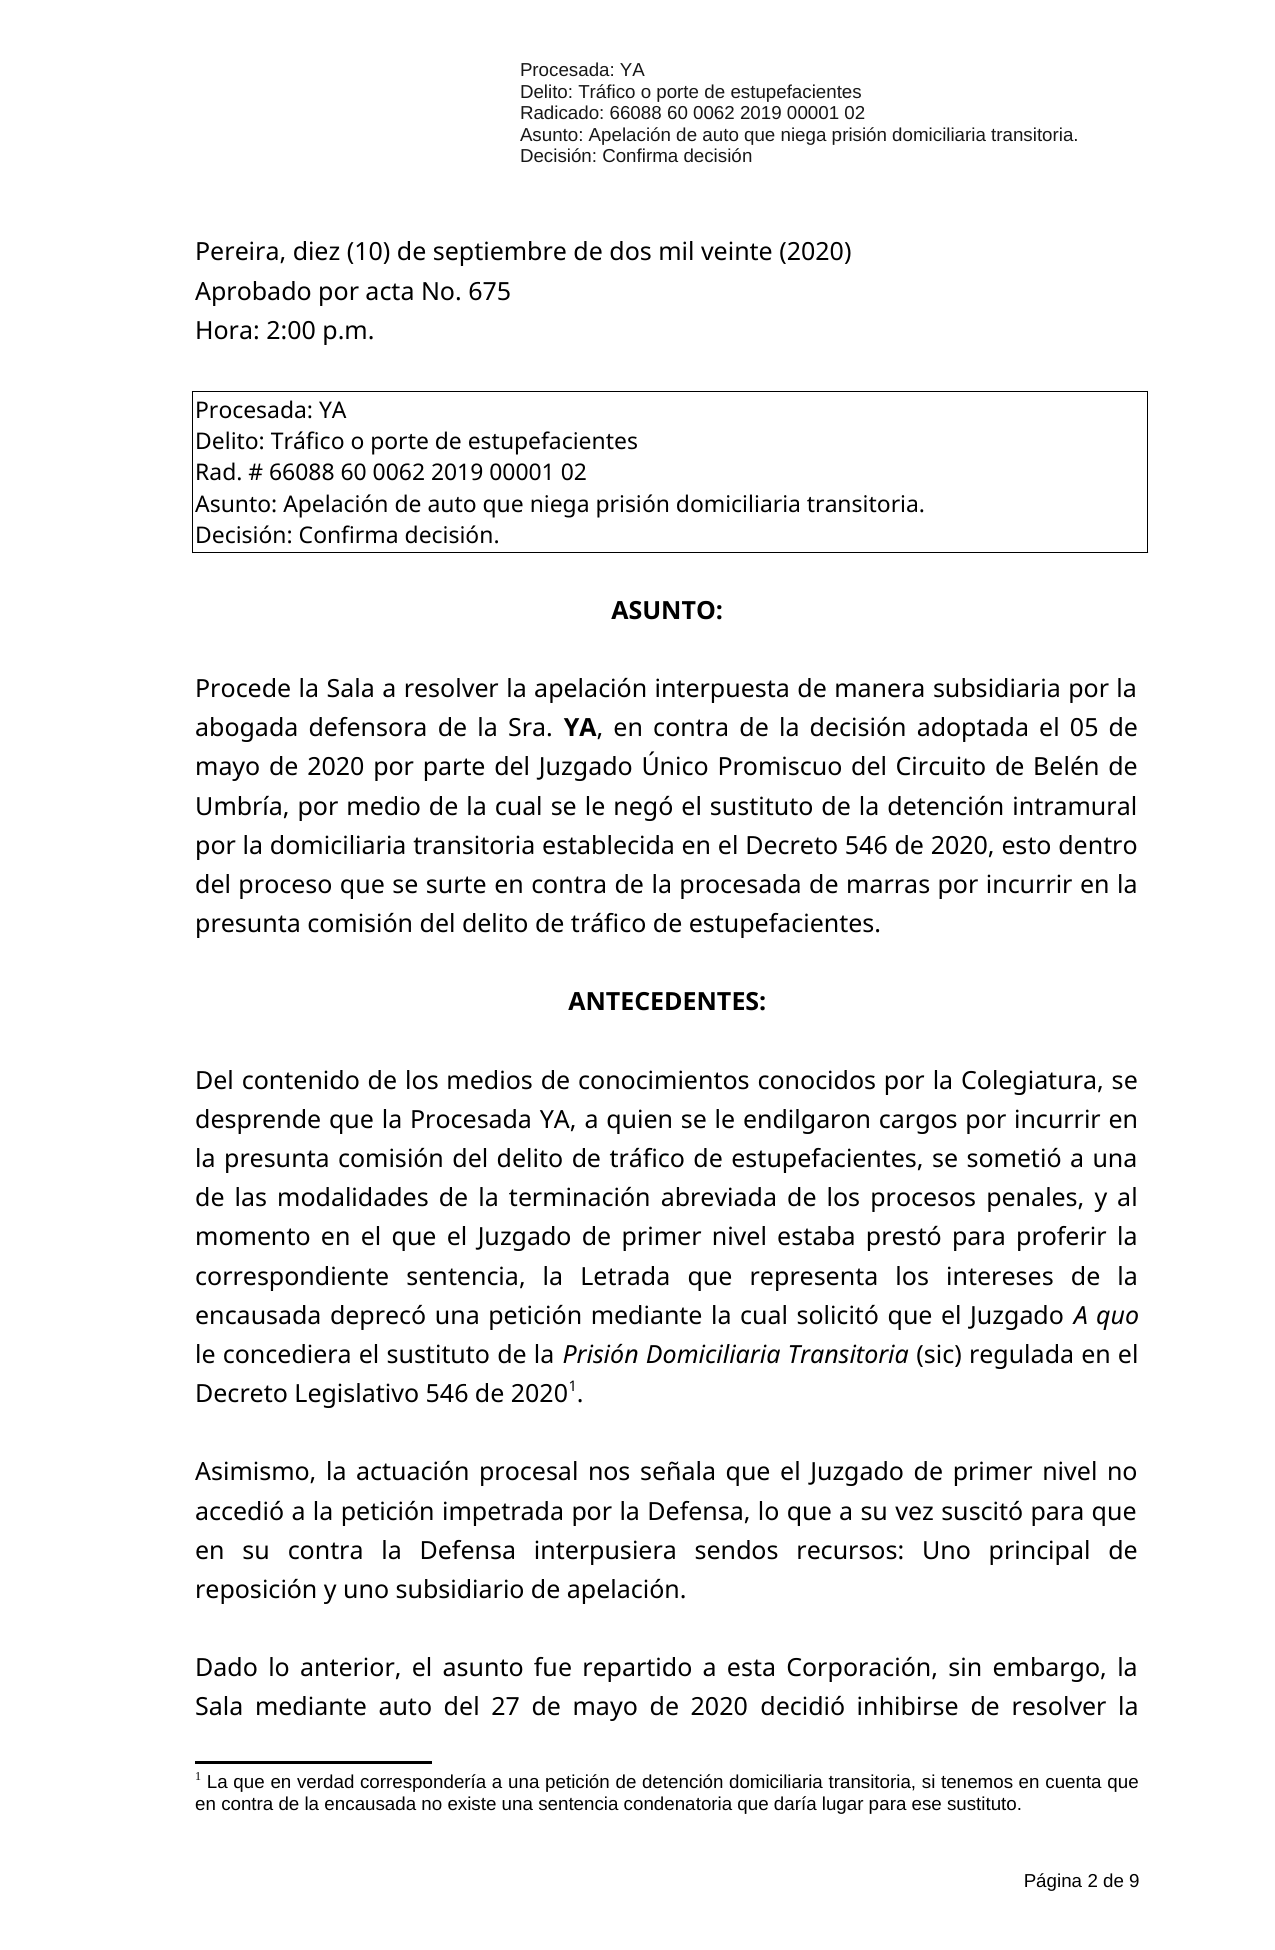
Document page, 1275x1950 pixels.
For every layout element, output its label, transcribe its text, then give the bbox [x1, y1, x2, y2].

text Aprobado por acta No. 675 [195, 273, 1139, 307]
text Procede la Sala a resolver la apelación interpuesta de manera subsidiaria por la abogada defensora de la Sra. YA, en contra de la decisión adoptada el 05 de mayo de 2020 por parte del Juzgado Único Promiscuo del Circuito de Belén de Umbría, por medio de la cual se le negó el sustituto de la detención intramural por la domiciliaria transitoria establecida en el Decreto 546 de 2020, esto dentro del proceso que se surte en contra de la procesada de marras por incurrir en la presunta comisión del delito de tráfico de estupefacientes. [195, 671, 1139, 940]
text Del contenido de los medios de conocimientos conocidos por la Colegiatura, se desprende que la Procesada YA, a quien se le endilgaron cargos por incurrir en la presunta comisión del delito de tráfico de estupefacientes, se sometió a una de las modalidades de la terminación abreviada de los procesos penales, y al momento en el que el Juzgado de primer nivel estaba prestó para proferir la correspondiente sentencia, la Letrada que representa los intereses de la encausada deprecó una petición mediante la cual solicitó que el Juzgado A quo le concediera el sustituto de la Prisión Domiciliaria Transitoria (sic) regulada en el Decreto Legislativo 546 de 2020. [195, 1062, 1139, 1410]
text Decisión: Confirma decisión. [193, 516, 1147, 552]
text Rad. # 66088 60 0062 2019 00001 02 [195, 456, 1139, 488]
text ASUNTO: [195, 592, 1139, 626]
text Delito: Tráfico o porte de estupefacientes [195, 425, 1139, 456]
text Hora: 2:00 p.m. [195, 312, 1139, 346]
text Asimismo, la actuación procesal nos señala que el Juzgado de primer nivel no accedió a la petición impetrada por la Defensa, lo que a su vez suscitó para que en su contra la Defensa interpusiera sendos recursos: Uno principal de reposición y uno subsidiario de apelación. [195, 1454, 1139, 1606]
text Procesada: YA [193, 392, 1147, 425]
text Asunto: Apelación de auto que niega prisión domiciliaria transitoria. [195, 488, 1139, 516]
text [195, 1650, 1139, 1723]
text Pereira, diez (10) de septiembre de dos mil veinte (2020) [195, 234, 1139, 268]
text ANTECEDENTES: [195, 984, 1139, 1018]
